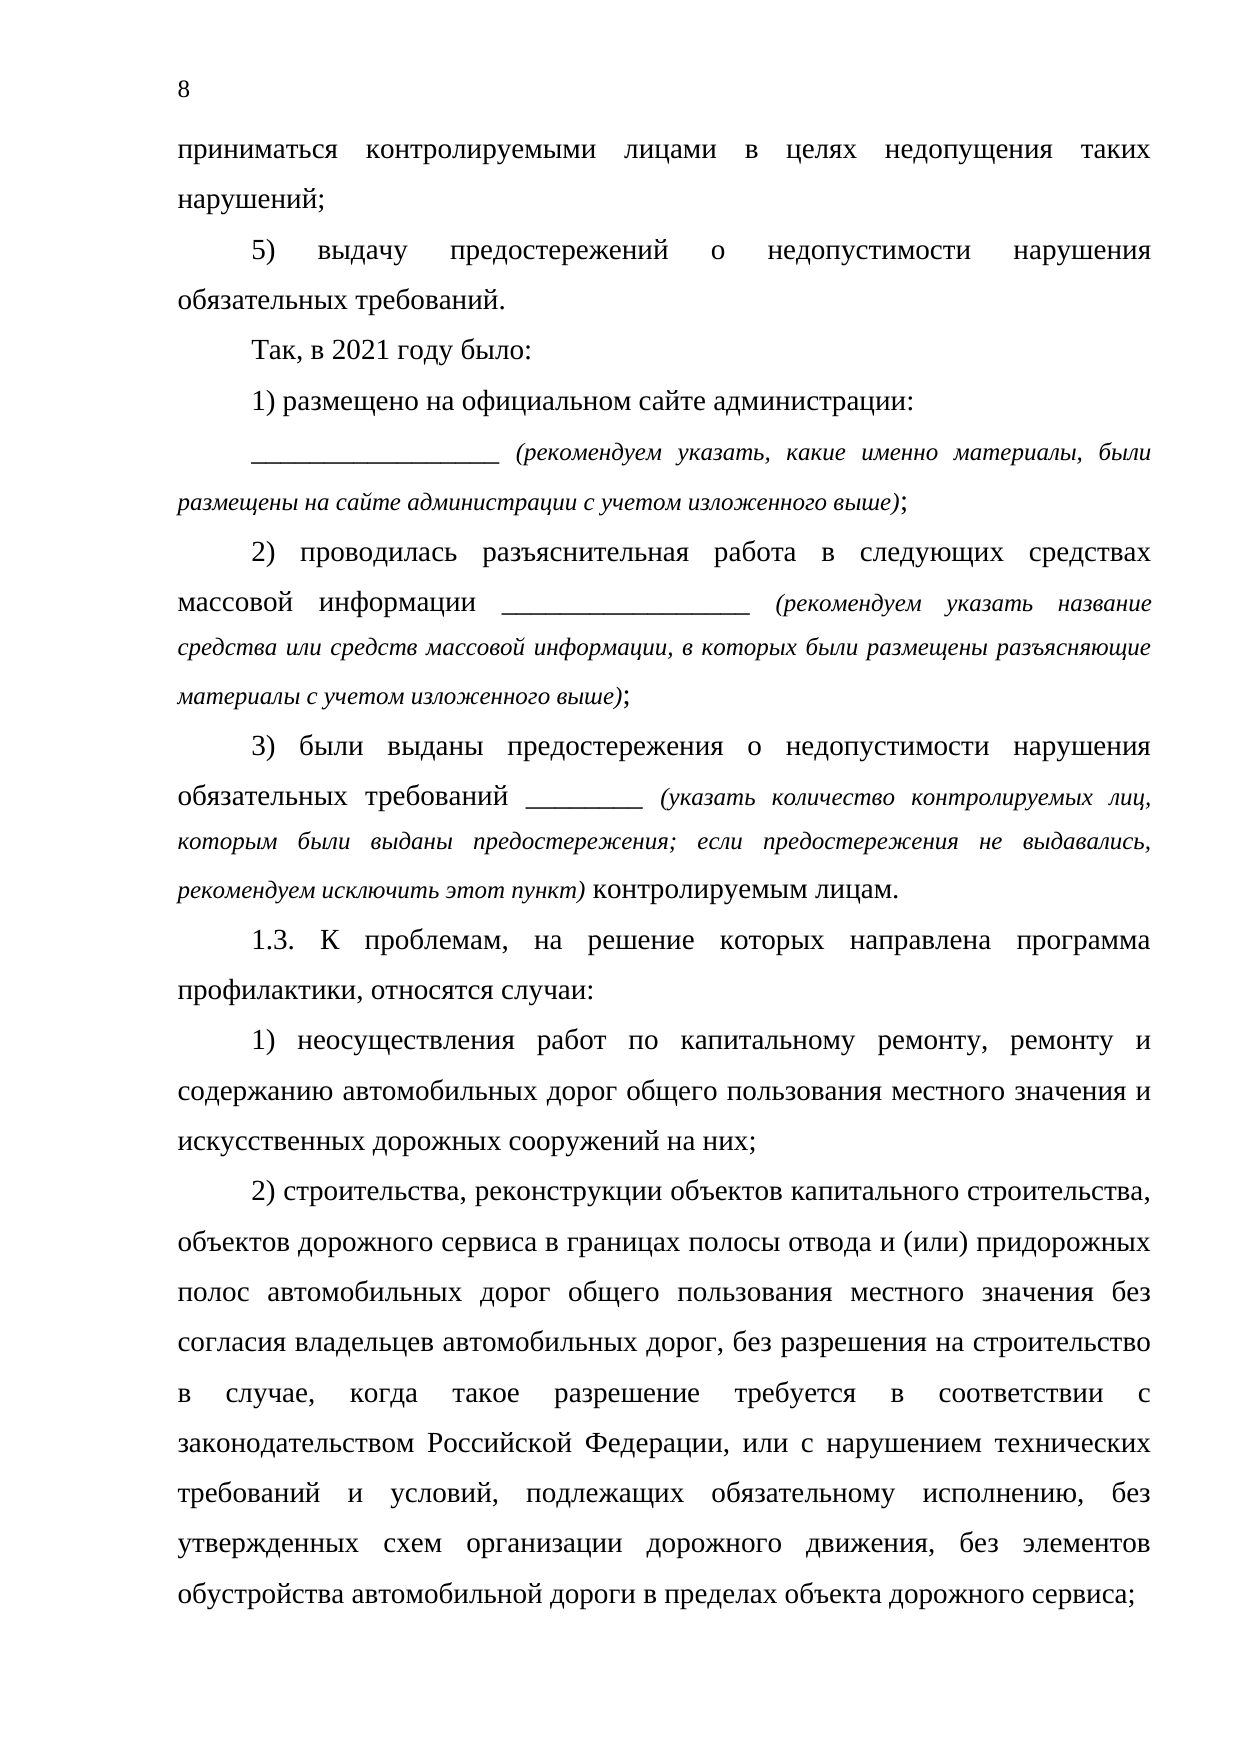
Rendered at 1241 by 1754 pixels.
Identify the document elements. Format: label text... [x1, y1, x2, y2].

text 1.3. К проблемам, на решение которых направлена программа профилактики, относятся случаи: [177, 922, 1152, 1006]
text _________________ (рекомендуем указать, какие именно материалы, были размещены на сайте администрации с учетом изложенного выше); [177, 433, 1152, 517]
text 3) были выданы предостережения о недопустимости нарушения обязательных требований ________ (указать количество контролируемых лиц, которым были выданы предостережения; если предостережения не выдавались, рекомендуем исключить этот пункт) контролируемым лицам. [177, 728, 1152, 905]
text 1) размещено на официальном сайте администрации: [177, 383, 1152, 416]
text 2) проводилась разъяснительная работа в следующих средствах массовой информации _________________ (рекомендуем указать название средства или средств массовой информации, в которых были размещены разъясняющие материалы с учетом изложенного выше); [177, 534, 1152, 711]
text Так, в 2021 году было: [177, 332, 1152, 366]
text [177, 131, 1152, 215]
text 5) выдачу предостережений о недопустимости нарушения обязательных требований. [177, 232, 1152, 316]
text 1) неосуществления работ по капитальному ремонту, ремонту и содержанию автомобильных дорог общего пользования местного значения и искусственных дорожных сооружений на них; [177, 1022, 1152, 1157]
text 2) строительства, реконструкции объектов капитального строительства, объектов дорожного сервиса в границах полосы отвода и (или) придорожных полос автомобильных дорог общего пользования местного значения без согласия владельцев автомобильных дорог, без разрешения на строительство в случае, когда такое разрешение требуется в соответствии с законодательством Российской Федерации, или с нарушением технических требований и условий, подлежащих обязательному исполнению, без утвержденных схем организации дорожного движения, без элементов обустройства автомобильной дороги в пределах объекта дорожного сервиса; [177, 1173, 1152, 1609]
